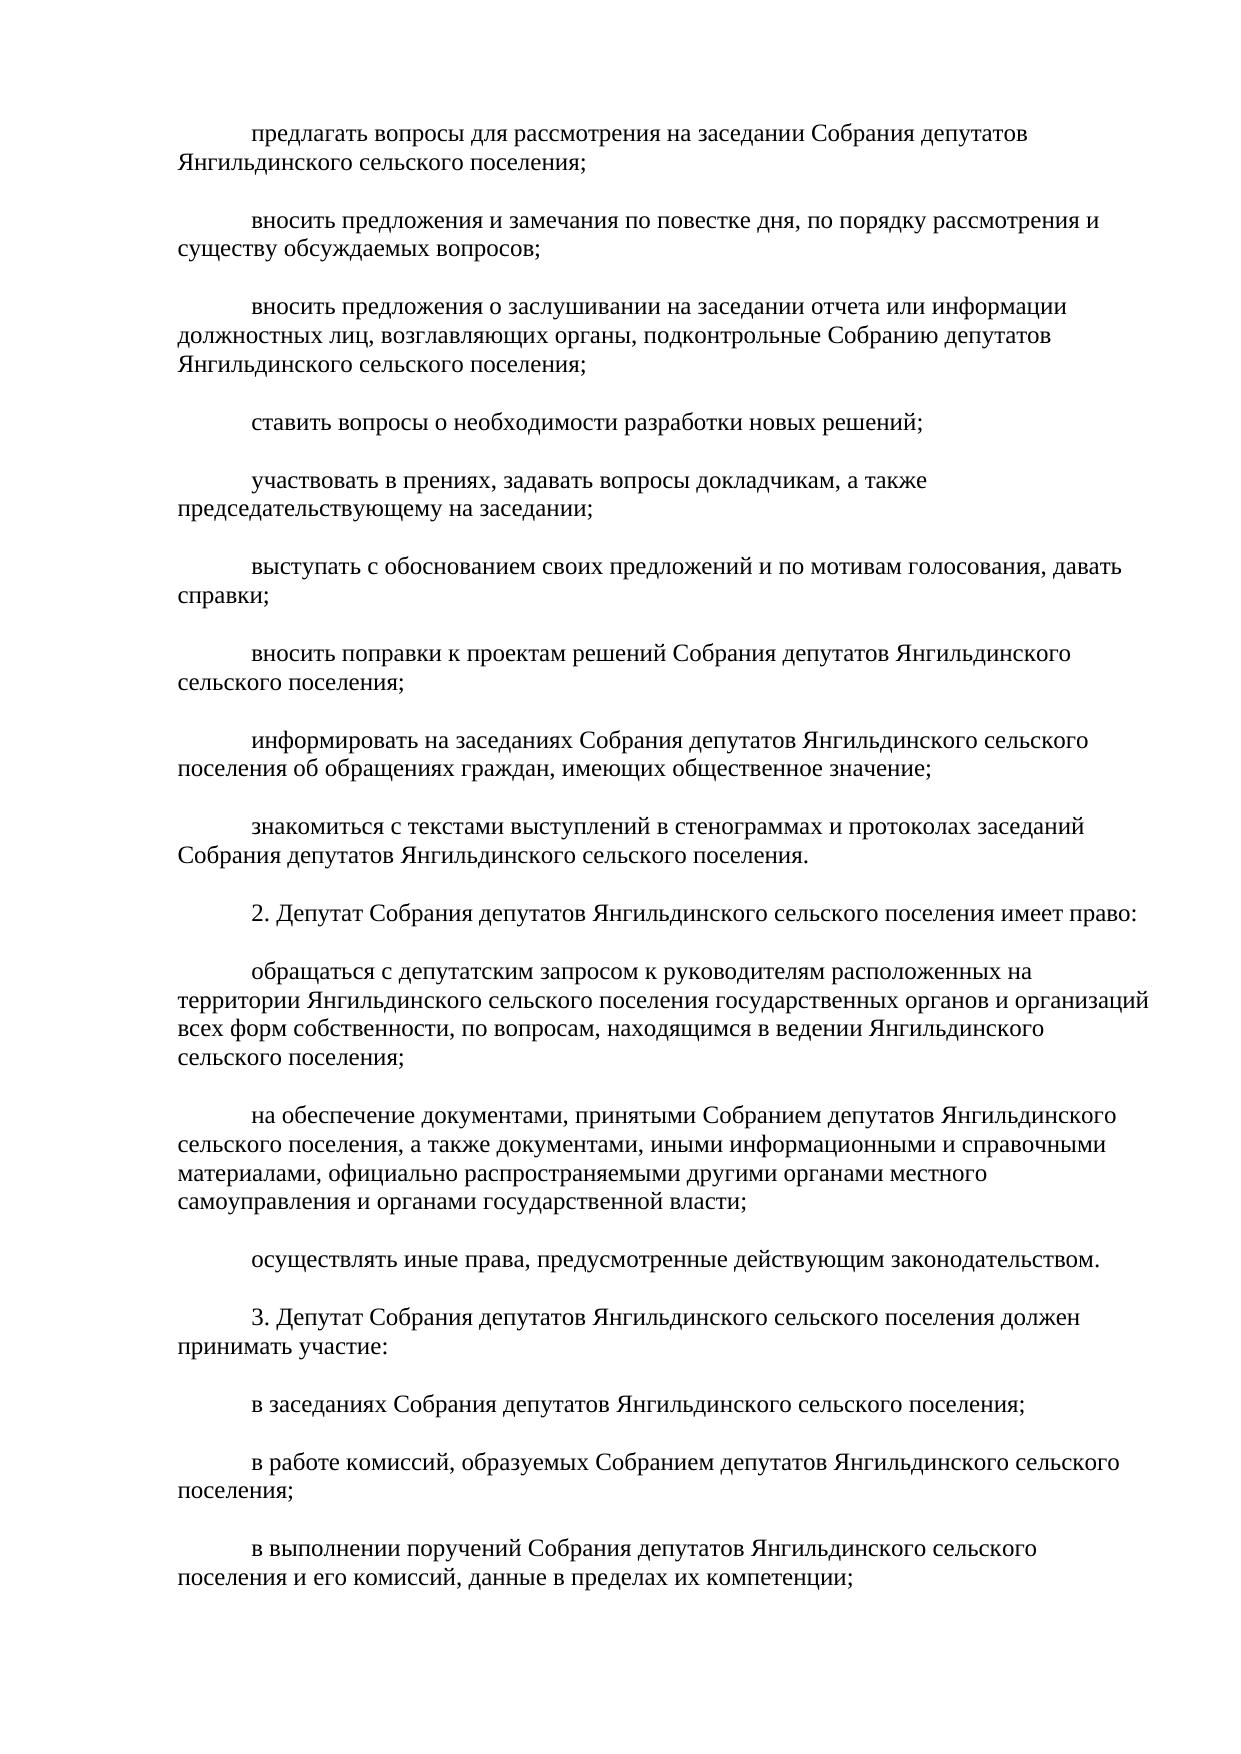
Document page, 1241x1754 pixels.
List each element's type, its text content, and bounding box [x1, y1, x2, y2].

text 2. Депутат Собрания депутатов Янгильдинского сельского поселения имеет право: [177, 898, 1152, 927]
text в работе комиссий, образуемых Собранием депутатов Янгильдинского сельского поселения; [177, 1447, 1152, 1504]
text в заседаниях Собрания депутатов Янгильдинского сельского поселения; [177, 1389, 1152, 1418]
text информировать на заседаниях Собрания депутатов Янгильдинского сельского поселения об обращениях граждан, имеющих общественное значение; [177, 725, 1152, 782]
text 3. Депутат Собрания депутатов Янгильдинского сельского поселения должен принимать участие: [177, 1302, 1152, 1360]
text предлагать вопросы для рассмотрения на заседании Собрания депутатов Янгильдинского сельского поселения; [177, 118, 1152, 176]
text вносить поправки к проектам решений Собрания депутатов Янгильдинского сельского поселения; [177, 638, 1152, 696]
text вносить предложения и замечания по повестке дня, по порядку рассмотрения и существу обсуждаемых вопросов; [177, 205, 1152, 262]
text обращаться с депутатским запросом к руководителям расположенных на территории Янгильдинского сельского поселения государственных органов и организаций всех форм собственности, по вопросам, находящимся в ведении Янгильдинского сельского поселения; [177, 956, 1152, 1071]
text на обеспечение документами, принятыми Собранием депутатов Янгильдинского сельского поселения, а также документами, иными информационными и справочными материалами, официально распространяемыми другими органами местного самоуправления и органами государственной власти; [177, 1100, 1152, 1215]
text осуществлять иные права, предусмотренные действующим законодательством. [177, 1244, 1152, 1273]
text вносить предложения о заслушивании на заседании отчета или информации должностных лиц, возглавляющих органы, подконтрольные Собранию депутатов Янгильдинского сельского поселения; [177, 291, 1152, 378]
text участвовать в прениях, задавать вопросы докладчикам, а также председательствующему на заседании; [177, 465, 1152, 522]
text выступать с обоснованием своих предложений и по мотивам голосования, давать справки; [177, 551, 1152, 609]
text знакомиться с текстами выступлений в стенограммах и протоколах заседаний Собрания депутатов Янгильдинского сельского поселения. [177, 811, 1152, 869]
text в выполнении поручений Собрания депутатов Янгильдинского сельского поселения и его комиссий, данные в пределах их компетенции; [177, 1533, 1152, 1591]
text ставить вопросы о необходимости разработки новых решений; [177, 407, 1152, 436]
